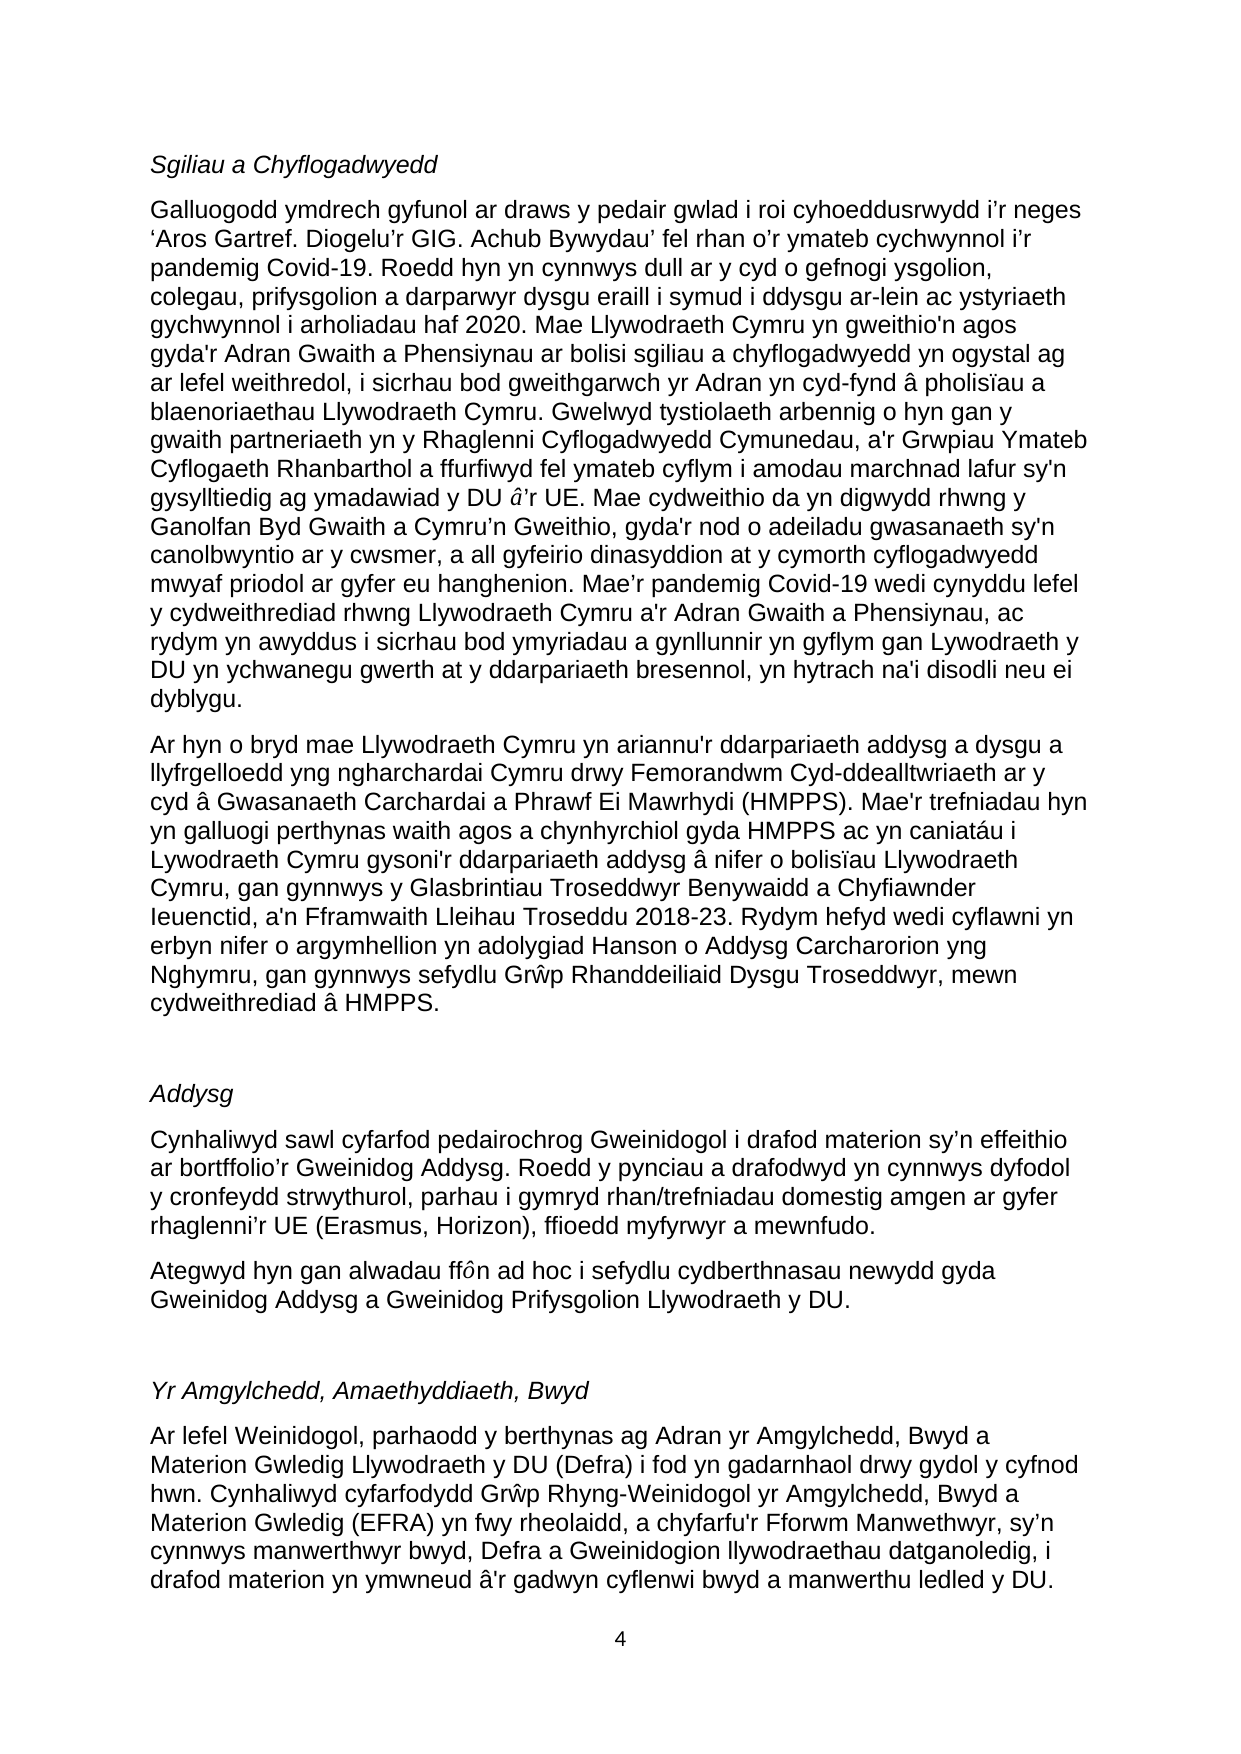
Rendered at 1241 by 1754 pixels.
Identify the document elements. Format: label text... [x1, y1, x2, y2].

text Addysg [150, 1079, 1090, 1108]
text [150, 1421, 1090, 1594]
text Sgiliau a Chyflogadwyedd [150, 150, 1090, 179]
text Yr Amgylchedd, Amaethyddiaeth, Bwyd [150, 1376, 1090, 1404]
text Cynhaliwyd sawl cyfarfod pedairochrog Gweinidogol i drafod materion sy’n effeithio ar bortffolio’r Gweinidog Addysg. Roedd y pynciau a drafodwyd yn cynnwys dyfodol y cronfeydd strwythurol, parhau i gymryd rhan/trefniadau domestig amgen ar gyfer rhaglenni’r UE (Erasmus, Horizon), ffioedd myfyrwyr a mewnfudo. [150, 1124, 1090, 1239]
text Galluogodd ymdrech gyfunol ar draws y pedair gwlad i roi cyhoeddusrwydd i’r neges ‘Aros Gartref. Diogelu’r GIG. Achub Bywydau’ fel rhan o’r ymateb cychwynnol i’r pandemig Covid-19. Roedd hyn yn cynnwys dull ar y cyd o gefnogi ysgolion, colegau, prifysgolion a darparwyr dysgu eraill i symud i ddysgu ar-lein ac ystyriaeth gychwynnol i arholiadau haf 2020. Mae Llywodraeth Cymru yn gweithio'n agos gyda'r Adran Gwaith a Phensiynau ar bolisi sgiliau a chyflogadwyedd yn ogystal ag ar lefel weithredol, i sicrhau bod gweithgarwch yr Adran yn cyd-fynd â pholisïau a blaenoriaethau Llywodraeth Cymru. Gwelwyd tystiolaeth arbennig o hyn gan y gwaith partneriaeth yn y Rhaglenni Cyflogadwyedd Cymunedau, a'r Grwpiau Ymateb Cyflogaeth Rhanbarthol a ffurfiwyd fel ymateb cyflym i amodau marchnad lafur sy'n gysylltiedig ag ymadawiad y DU ’r UE. Mae cydweithio da yn digwydd rhwng y Ganolfan Byd Gwaith a Cymru’n Gweithio, gyda'r nod o adeiladu gwasanaeth sy'n canolbwyntio ar y cwsmer, a all gyfeirio dinasyddion at y cymorth cyflogadwyedd mwyaf priodol ar gyfer eu hanghenion. Mae’r pandemig Covid-19 wedi cynyddu lefel y cydweithrediad rhwng Llywodraeth Cymru a'r Adran Gwaith a Phensiynau, ac rydym yn awyddus i sicrhau bod ymyriadau a gynllunnir yn gyflym gan Lywodraeth y DU yn ychwanegu gwerth at y ddarpariaeth bresennol, yn hytrach na'i disodli neu ei dyblygu. [150, 195, 1090, 713]
text Ategwyd hyn gan alwadau ffn ad hoc i sefydlu cydberthnasau newydd gyda Gweinidog Addysg a Gweinidog Prifysgolion Llywodraeth y DU. [150, 1256, 1090, 1314]
text Ar hyn o bryd mae Llywodraeth Cymru yn ariannu'r ddarpariaeth addysg a dysgu a llyfrgelloedd yng ngharchardai Cymru drwy Femorandwm Cyd-ddealltwriaeth ar y cyd â Gwasanaeth Carchardai a Phrawf Ei Mawrhydi (HMPPS). Mae'r trefniadau hyn yn galluogi perthynas waith agos a chynhyrchiol gyda HMPPS ac yn caniatáu i Lywodraeth Cymru gysoni'r ddarpariaeth addysg â nifer o bolisïau Llywodraeth Cymru, gan gynnwys y Glasbrintiau Troseddwyr Benywaidd a Chyfiawnder Ieuenctid, a'n Fframwaith Lleihau Troseddu 2018-23. Rydym hefyd wedi cyflawni yn erbyn nifer o argymhellion yn adolygiad Hanson o Addysg Carcharorion yng Nghymru, gan gynnwys sefydlu Grŵp Rhanddeiliaid Dysgu Troseddwyr, mewn cydweithrediad â HMPPS. [150, 729, 1090, 1017]
